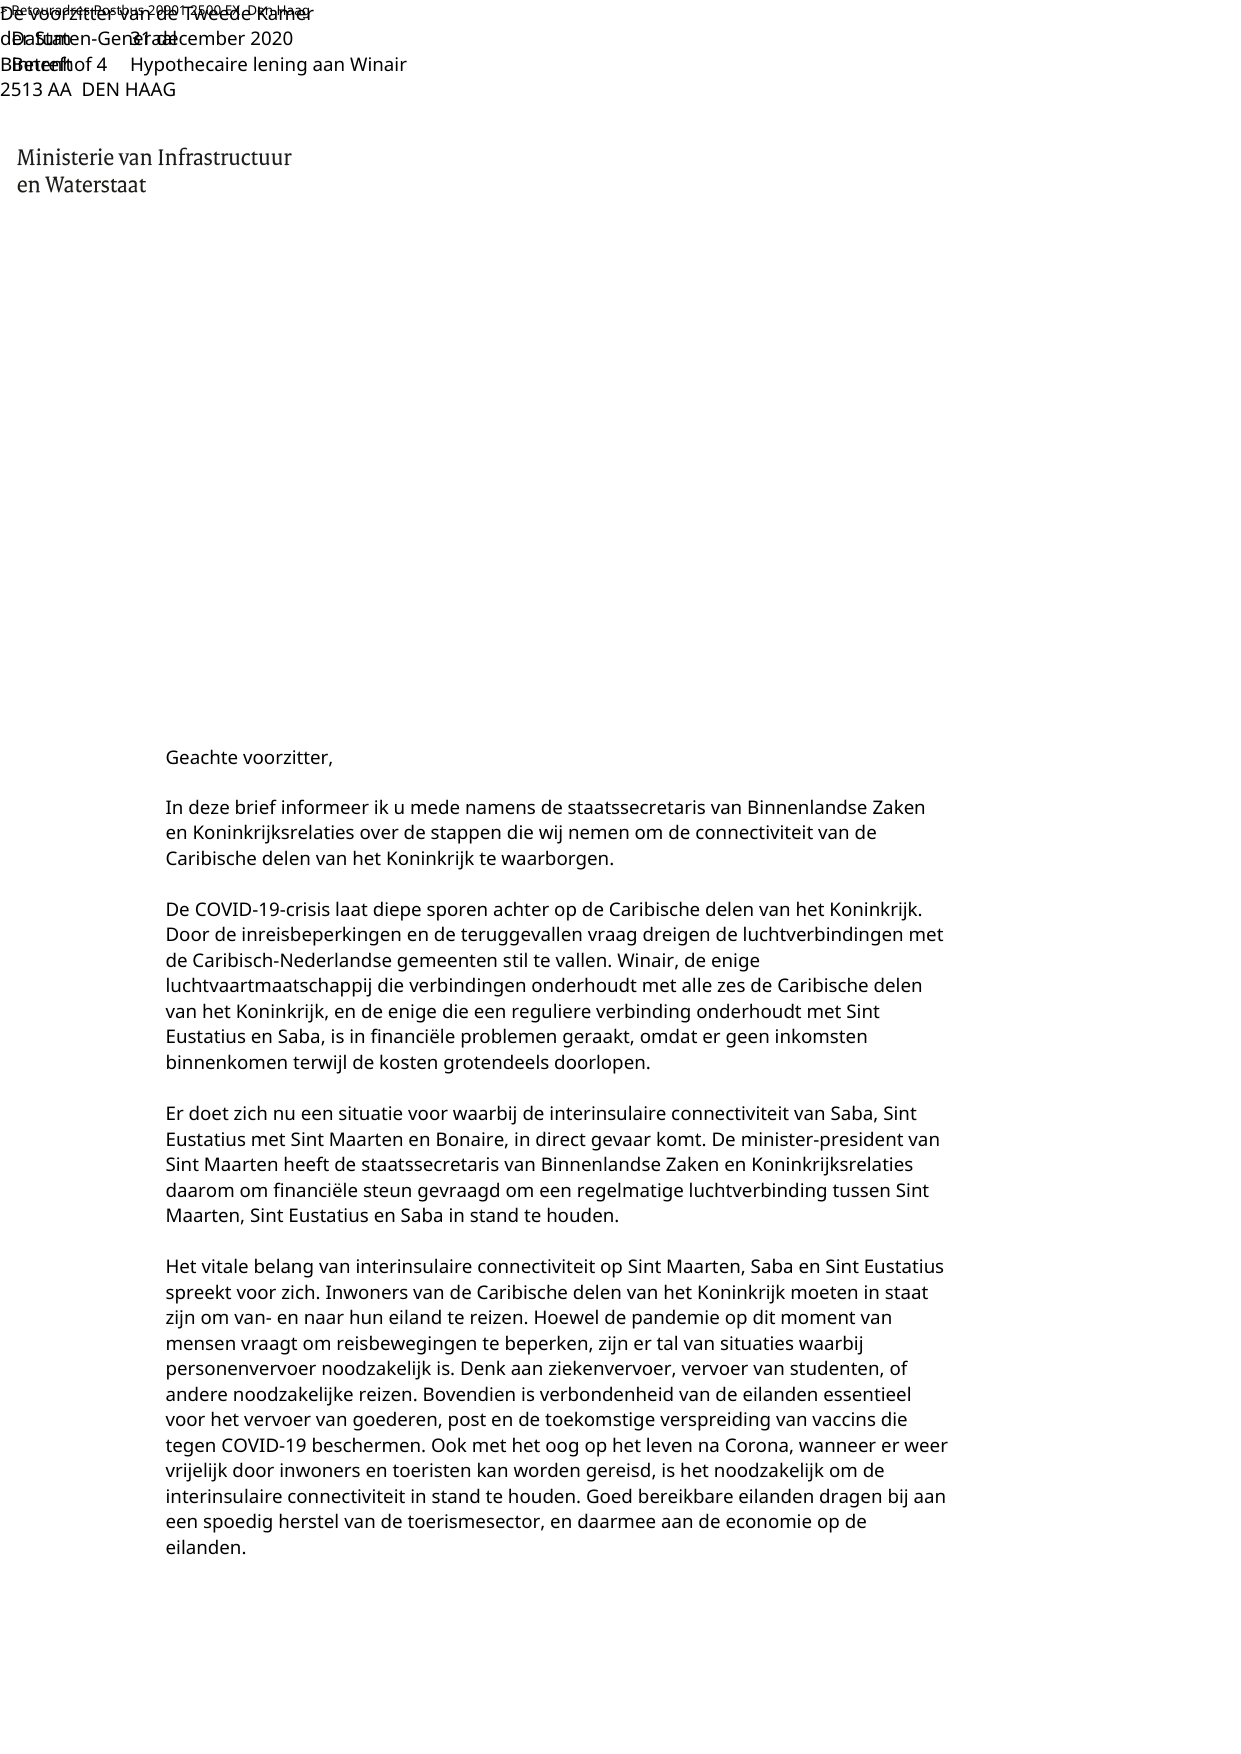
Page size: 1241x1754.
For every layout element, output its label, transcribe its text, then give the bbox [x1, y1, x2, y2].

text Het vitale belang van interinsulaire connectiviteit op Sint Maarten, Saba en Sint Eustatius spreekt voor zich. Inwoners van de Caribische delen van het Koninkrijk moeten in staat zijn om van- en naar hun eiland te reizen. Hoewel de pandemie op dit moment van mensen vraagt om reisbewegingen te beperken, zijn er tal van situaties waarbij personenvervoer noodzakelijk is. Denk aan ziekenvervoer, vervoer van studenten, of andere noodzakelijke reizen. Bovendien is verbondenheid van de eilanden essentieel voor het vervoer van goederen, post en de toekomstige verspreiding van vaccins die tegen COVID-19 beschermen. Ook met het oog op het leven na Corona, wanneer er weer vrijelijk door inwoners en toeristen kan worden gereisd, is het noodzakelijk om de interinsulaire connectiviteit in stand te houden. Goed bereikbare eilanden dragen bij aan een spoedig herstel van de toerismesector, en daarmee aan de economie op de eilanden. [165, 1253, 951, 1560]
text In deze brief informeer ik u mede namens de staatssecretaris van Binnenlandse Zaken en Koninkrijksrelaties over de stappen die wij nemen om de connectiviteit van de Caribische delen van het Koninkrijk te waarborgen. [165, 794, 951, 871]
text De COVID-19-crisis laat diepe sporen achter op de Caribische delen van het Koninkrijk. Door de inreisbeperkingen en de teruggevallen vraag dreigen de luchtverbindingen met de Caribisch-Nederlandse gemeenten stil te vallen. Winair, de enige luchtvaartmaatschappij die verbindingen onderhoudt met alle zes de Caribische delen van het Koninkrijk, en de enige die een reguliere verbinding onderhoudt met Sint Eustatius en Saba, is in financiële problemen geraakt, omdat er geen inkomsten binnenkomen terwijl de kosten grotendeels doorlopen. [165, 896, 951, 1075]
text Er doet zich nu een situatie voor waarbij de interinsulaire connectiviteit van Saba, Sint Eustatius met Sint Maarten en Bonaire, in direct gevaar komt. De minister-president van Sint Maarten heeft de staatssecretaris van Binnenlandse Zaken en Koninkrijksrelaties daarom om financiële steun gevraagd om een regelmatige luchtverbinding tussen Sint Maarten, Sint Eustatius en Saba in stand te houden. [165, 1100, 951, 1228]
picture [0, 0, 384, 260]
text Geachte voorzitter, [165, 744, 951, 769]
